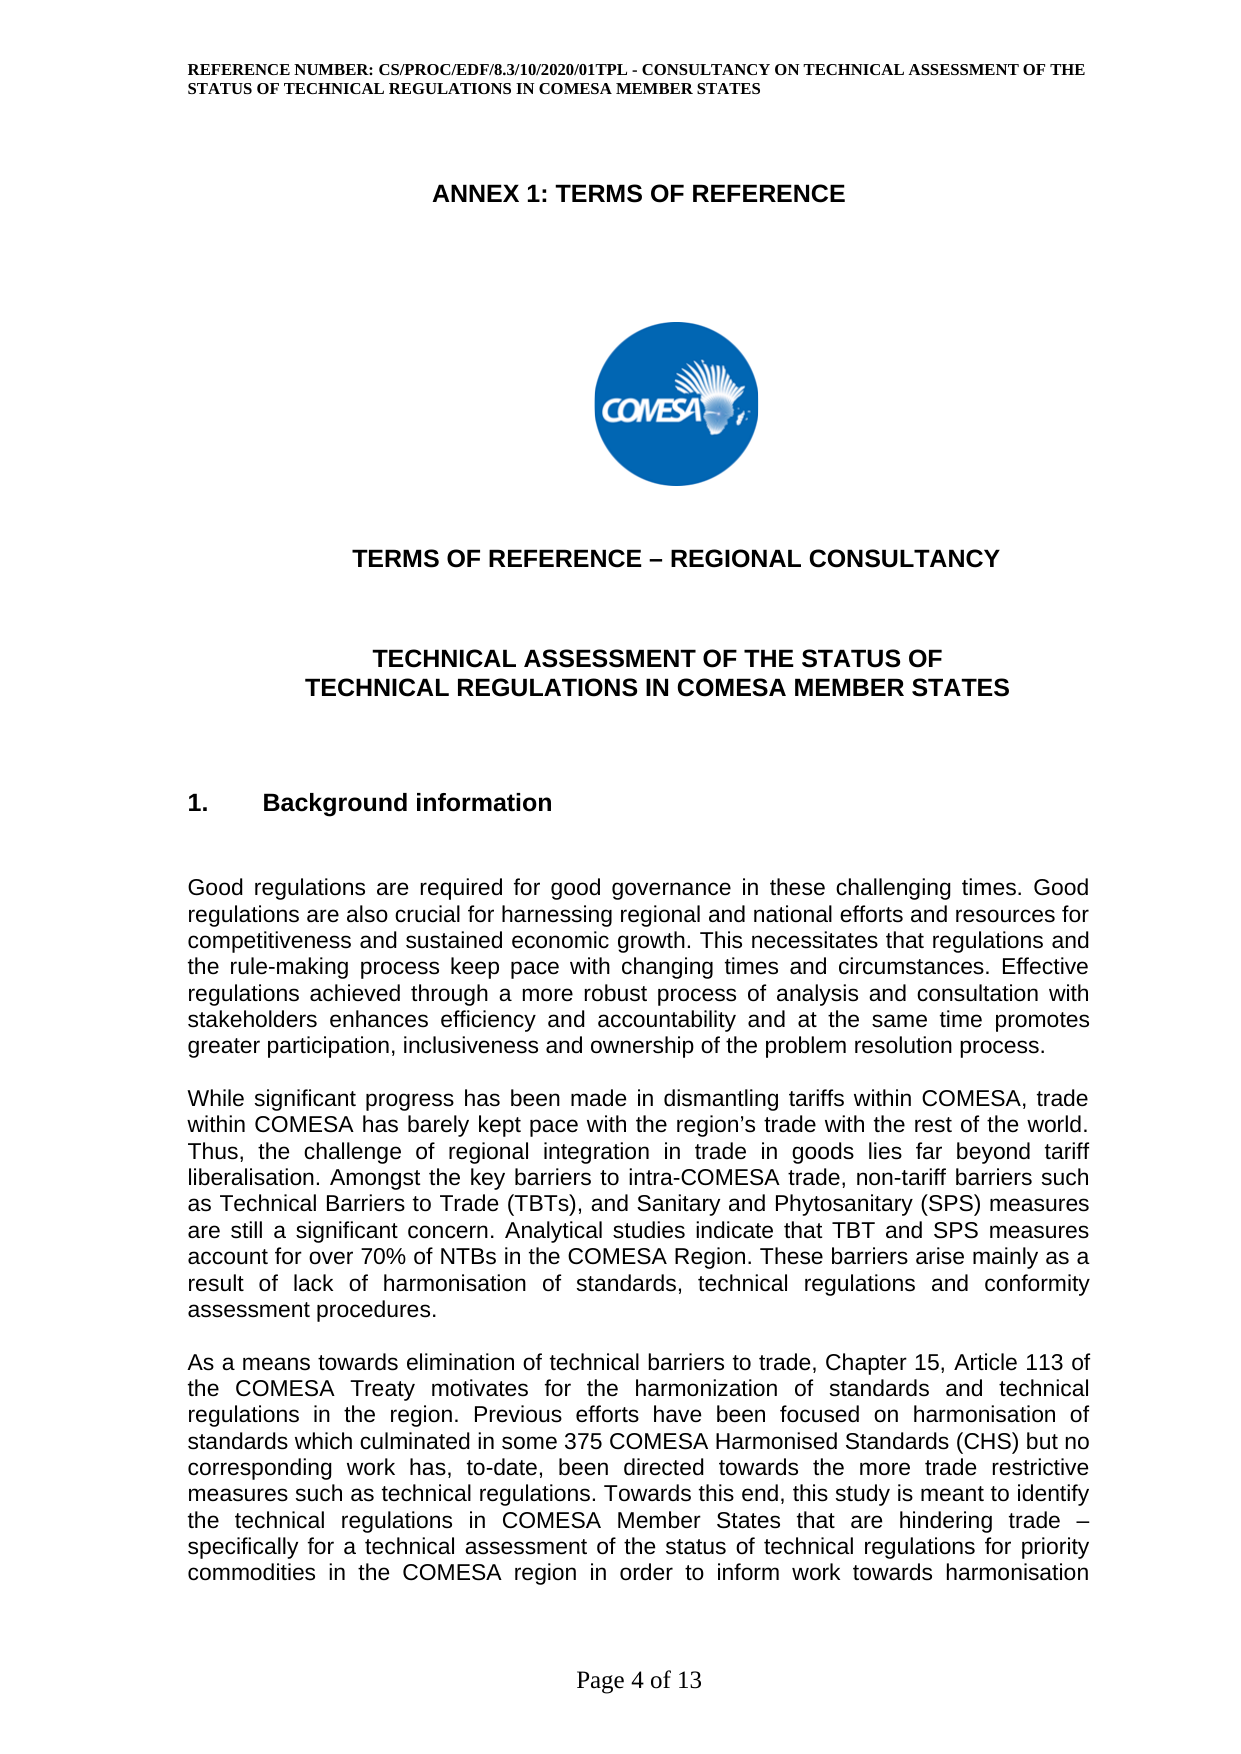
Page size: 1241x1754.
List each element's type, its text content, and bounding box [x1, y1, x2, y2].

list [187, 1348, 1090, 1586]
list While significant progress has been made in dismantling tariffs within COMESA, trade within COMESA has barely kept pace with the region’s trade with the rest of the world. Thus, the challenge of regional integration in trade in goods lies far beyond tariff liberalisation. Amongst the key barriers to intra-COMESA trade, non-tariff barriers such as Technical Barriers to Trade (TBTs), and Sanitary and Phytosanitary (SPS) measures are still a significant concern. Analytical studies indicate that TBT and SPS measures account for over 70% of NTBs in the COMESA Region. These barriers arise mainly as a result of lack of harmonisation of standards, technical regulations and conformity assessment procedures. [187, 1085, 1090, 1322]
text ANNEX 1: TERMS OF REFERENCE [187, 179, 1090, 207]
text TECHNICAL ASSESSMENT OF THE STATUS OF [225, 644, 1090, 673]
text TECHNICAL REGULATIONS IN COMESA MEMBER STATES [225, 673, 1090, 702]
list Background information [187, 788, 1090, 817]
list Good regulations are required for good governance in these challenging times. Good regulations are also crucial for harnessing regional and national efforts and resources for competitiveness and sustained economic growth. This necessitates that regulations and the rule-making process keep pace with changing times and circumstances. Effective regulations achieved through a more robust process of analysis and consultation with stakeholders enhances efficiency and accountability and at the same time promotes greater participation, inclusiveness and ownership of the problem resolution process. [187, 874, 1090, 1059]
picture [594, 322, 759, 486]
text TERMS OF REFERENCE – REGIONAL CONSULTANCY [262, 543, 1090, 572]
